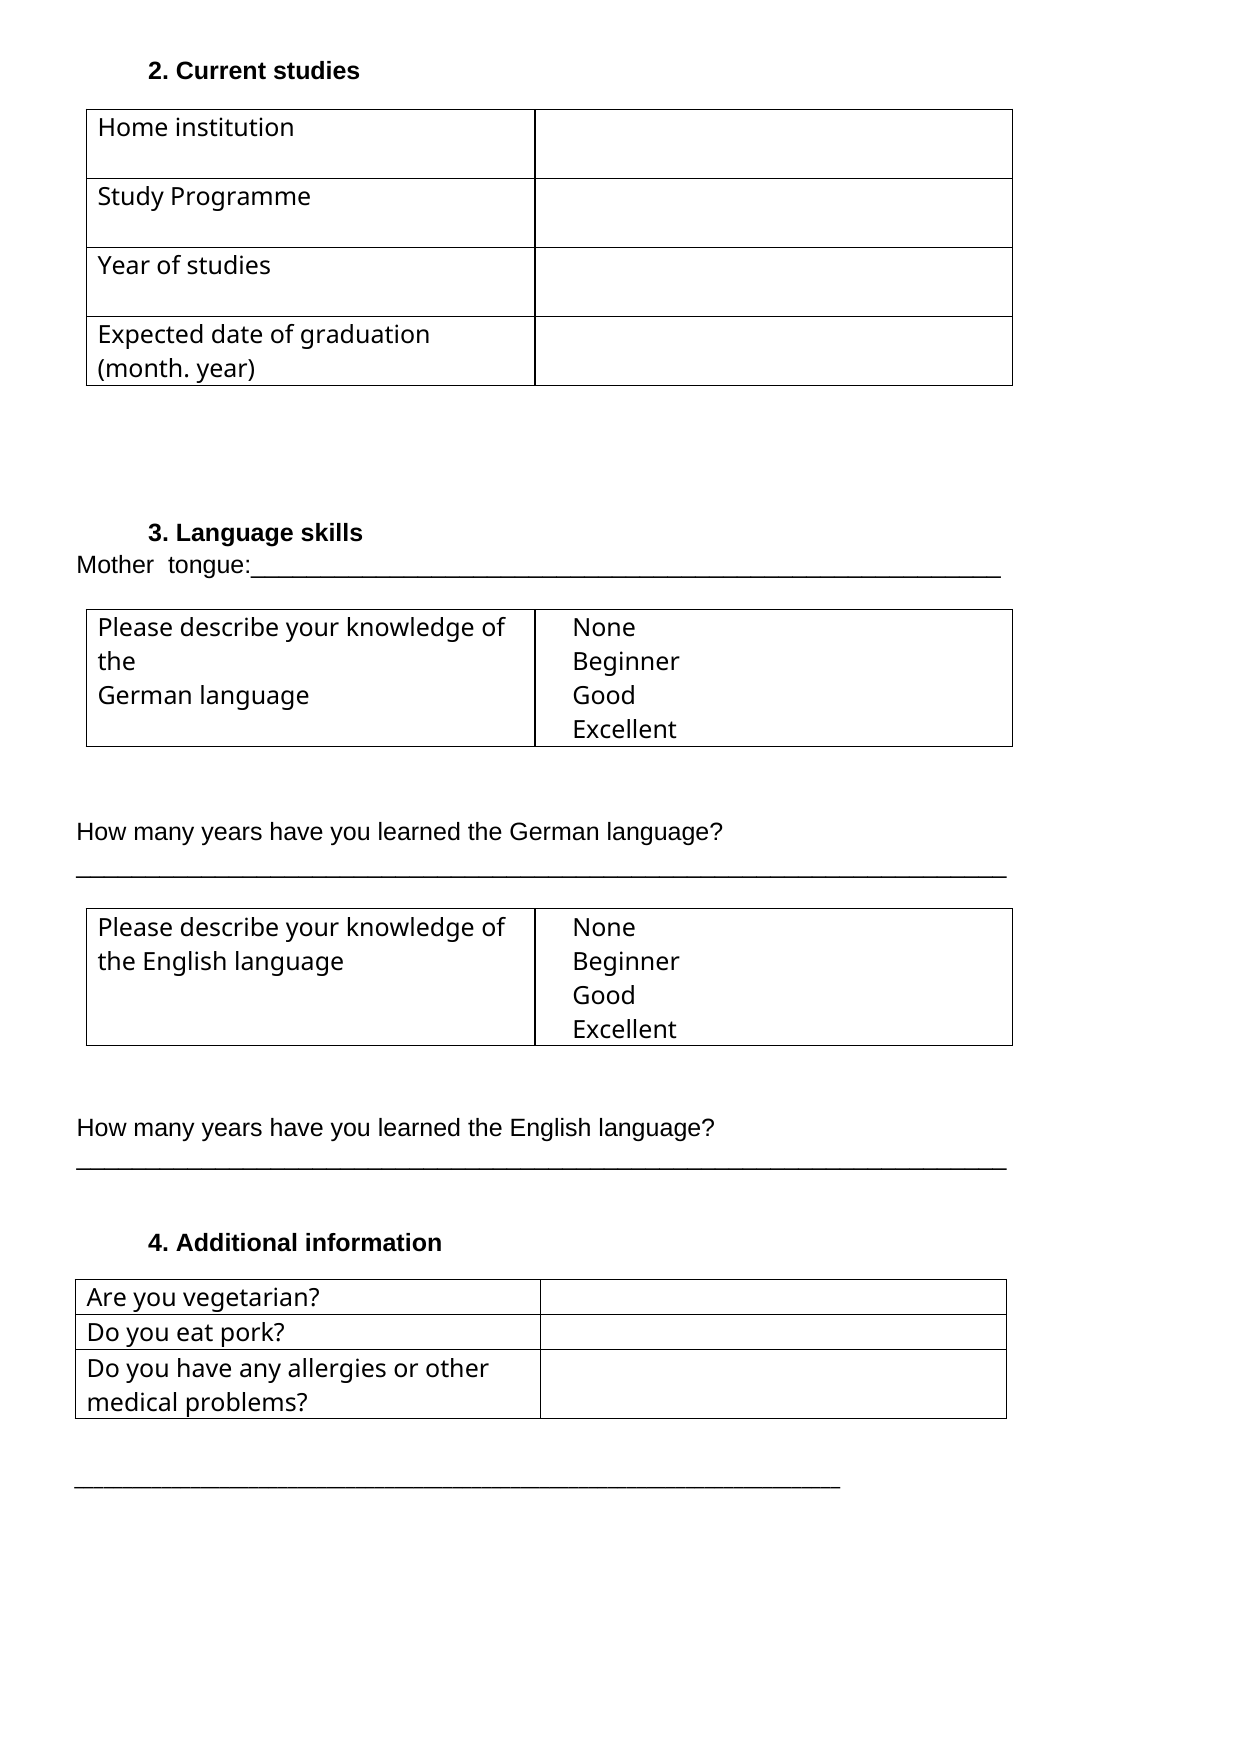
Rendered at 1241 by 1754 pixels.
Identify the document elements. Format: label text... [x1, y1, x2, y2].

text _______________________________________________________________________________ [74, 1468, 1164, 1490]
text Mother tongue:______________________________________________________ [76, 547, 1164, 580]
text How many years have you learned the English language? [76, 1113, 1164, 1142]
text 2. Current studies [74, 56, 1164, 84]
text How many years have you learned the German language? [76, 813, 1164, 847]
text 4. Additional information [74, 1228, 1164, 1257]
text 3. Language skills [74, 518, 1164, 547]
text ___________________________________________________________________ [76, 1142, 1164, 1171]
text ___________________________________________________________________ [76, 847, 1164, 880]
